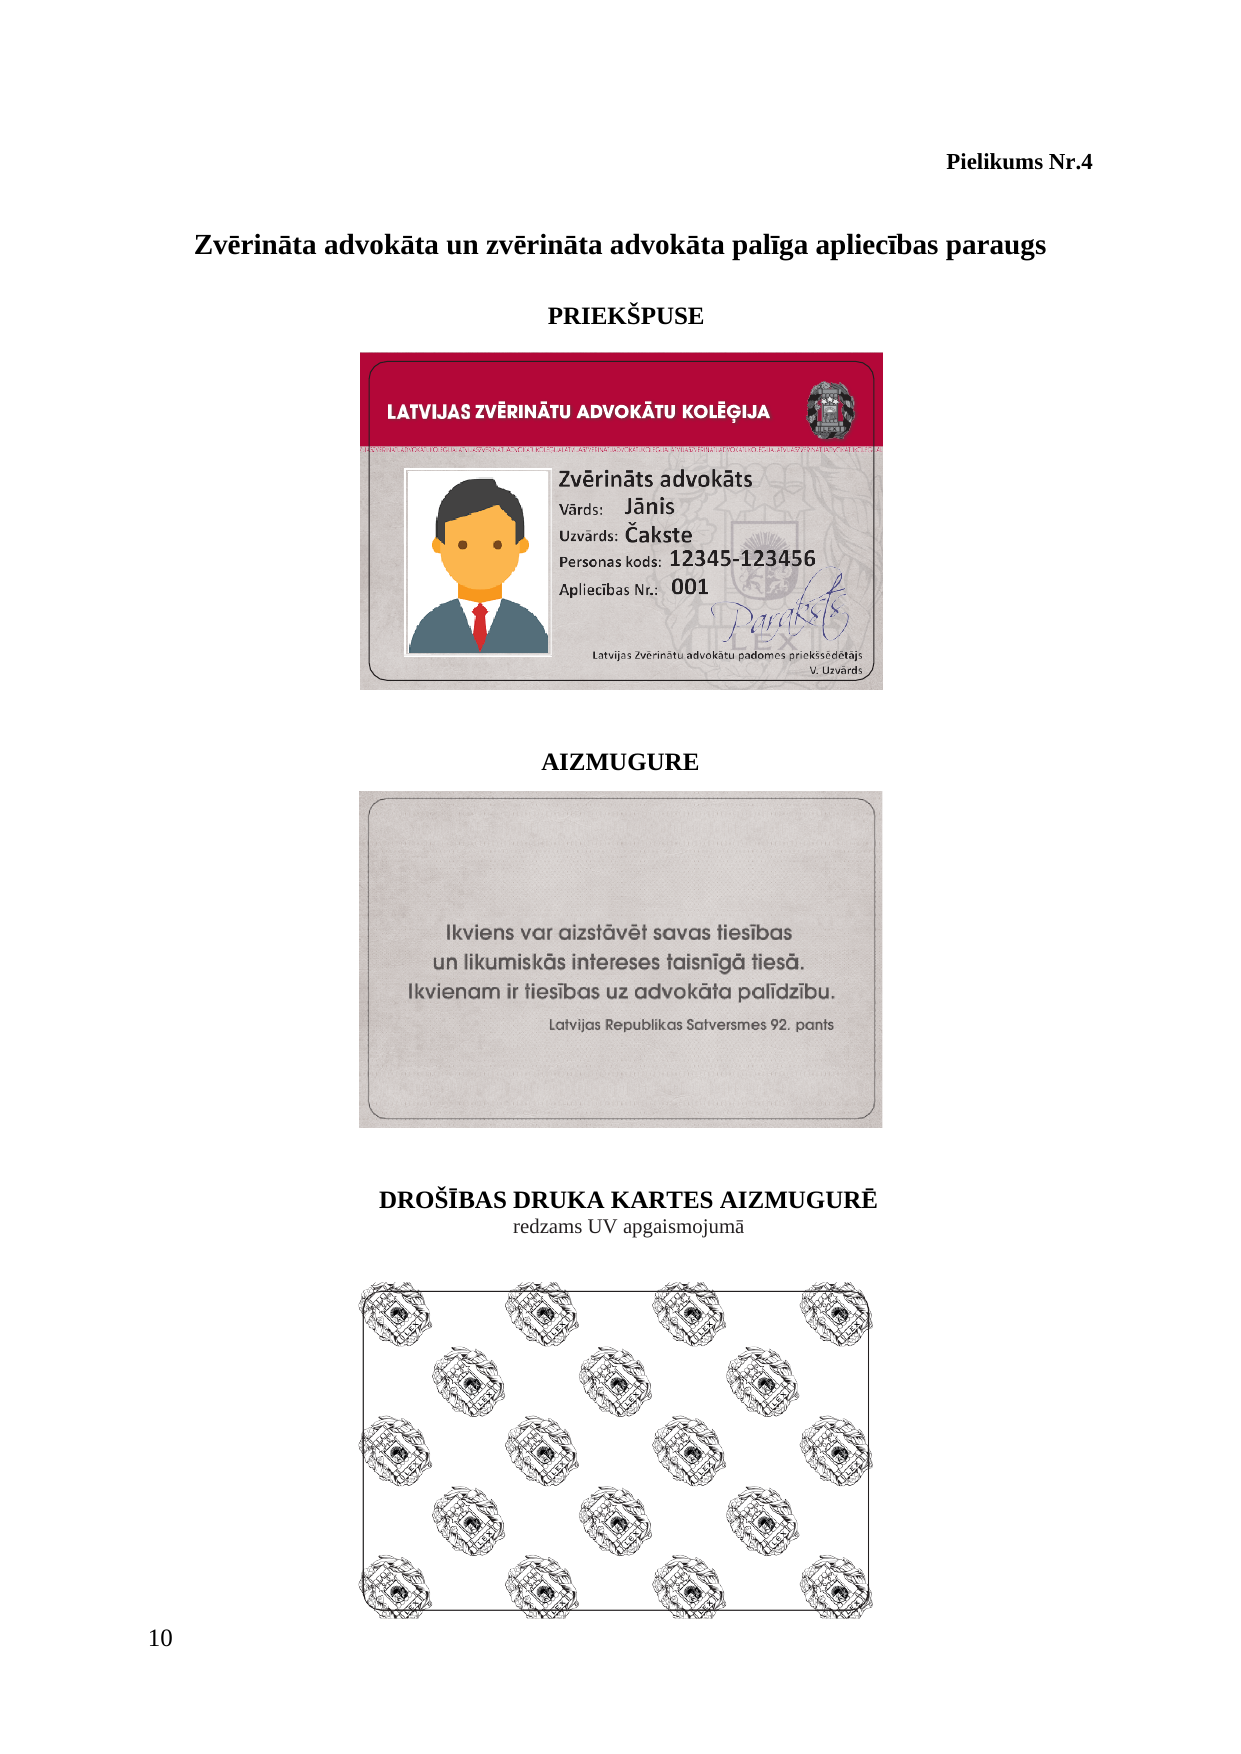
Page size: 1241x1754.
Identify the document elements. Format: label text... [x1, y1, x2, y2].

text DROŠĪBAS DRUKA KARTES AIZMUGURĒ [165, 1186, 1092, 1214]
text AIZMUGURE [148, 747, 1092, 776]
picture [360, 446, 883, 690]
text Zvērināta advokāta un zvērināta advokāta palīga apliecības paraugs [148, 227, 1092, 260]
picture [385, 398, 777, 429]
picture [358, 1282, 873, 1619]
text Pielikums Nr.4 [738, 148, 1092, 174]
text PRIEKŠPUSE [160, 301, 1092, 330]
text redzams UV apgaismojumā [165, 1214, 1092, 1238]
picture [370, 377, 873, 679]
picture [359, 791, 883, 1128]
